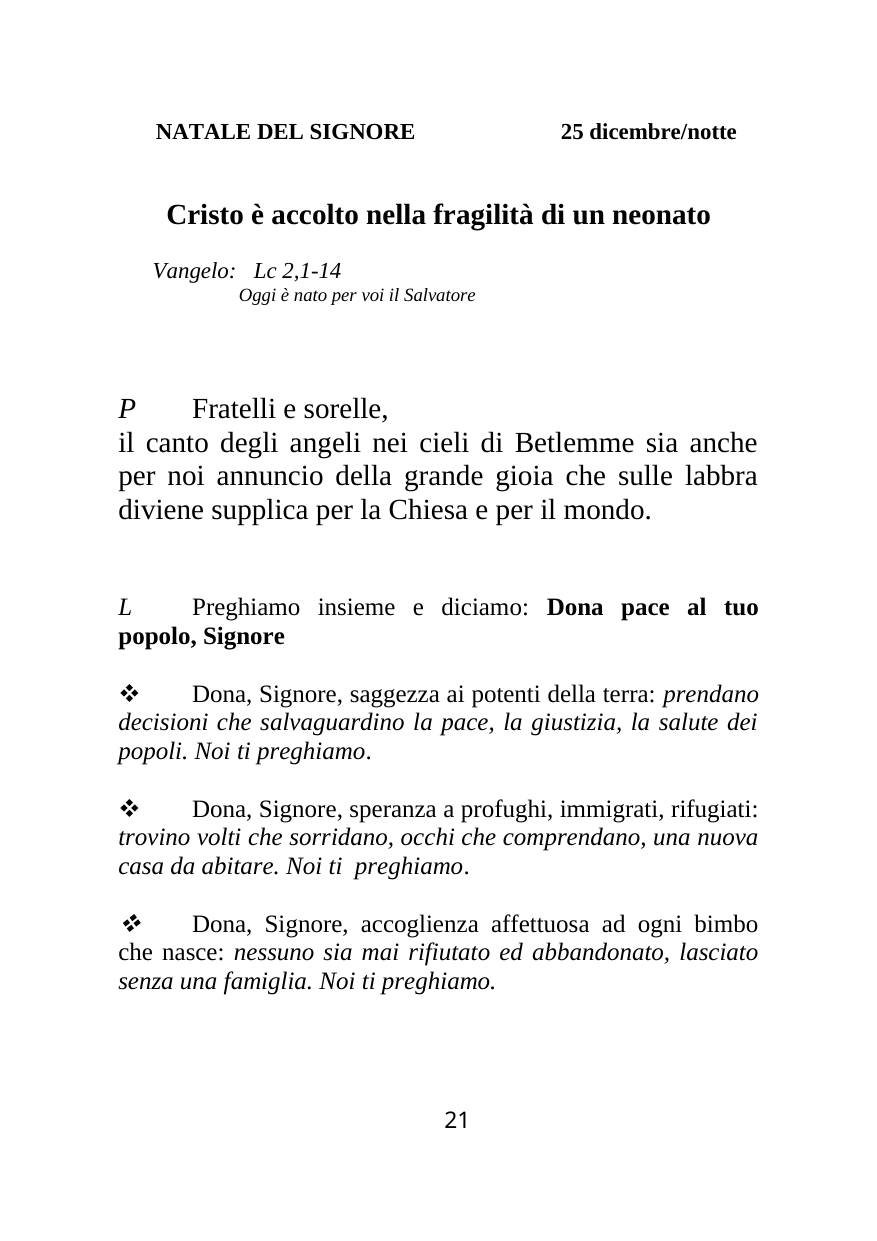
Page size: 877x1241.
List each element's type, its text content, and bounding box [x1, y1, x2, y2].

list Dona, Signore, saggezza ai potenti della terra: prendano decisioni che salvaguardino la pace, la giustizia, la salute dei popoli. Noi ti preghiamo. [118, 679, 759, 765]
text Vangelo: Lc 2,1-14 [118, 257, 759, 283]
text P Fratelli e sorelle, [118, 391, 759, 425]
text Oggi è nato per voi il Salvatore [118, 283, 759, 305]
list Dona, Signore, accoglienza affettuosa ad ogni bimbo che nasce: nessuno sia mai rifiutato ed abbandonato, lasciato senza una famiglia. Noi ti preghiamo. [118, 909, 759, 995]
text Cristo è accolto nella fragilità di un neonato [118, 197, 759, 231]
text il canto degli angeli nei cieli di Betlemme sia anche per noi annuncio della grande gioia che sulle labbra diviene supplica per la Chiesa e per il mondo. [118, 425, 759, 525]
text NATALE DEL SIGNORE 25 dicembre/notte [118, 118, 759, 144]
text L Preghiamo insieme e diciamo: Dona pace al tuo popolo, Signore [118, 592, 759, 650]
list Dona, Signore, speranza a profughi, immigrati, rifugiati: trovino volti che sorridano, occhi che comprendano, una nuova casa da abitare. Noi ti preghiamo. [118, 794, 759, 880]
